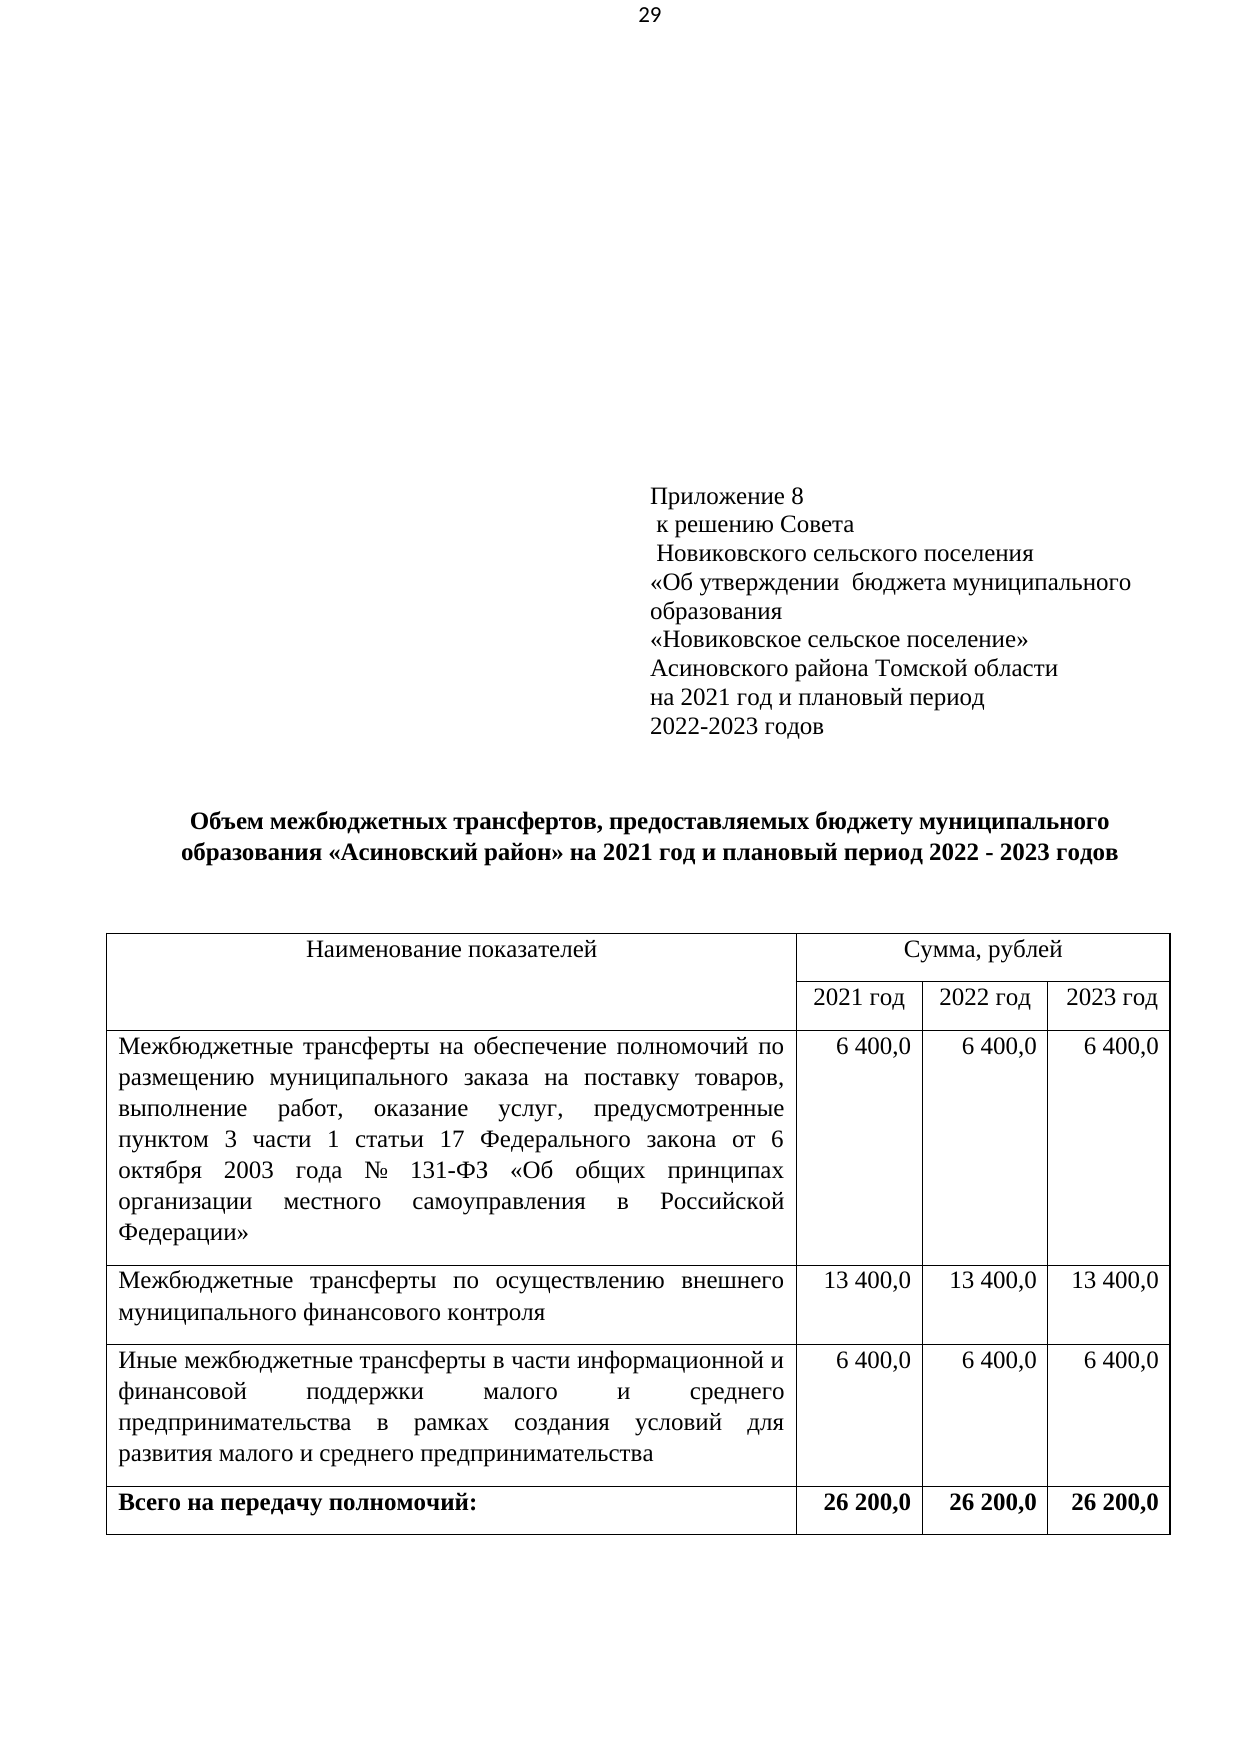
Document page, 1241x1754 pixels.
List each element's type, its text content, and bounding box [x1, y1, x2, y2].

text на 2021 год и плановый период [650, 682, 1181, 711]
table_cell 6 400,0 [1048, 1031, 1169, 1264]
text Приложение 8 [650, 481, 1181, 509]
table_cell 26 200,0 [1048, 1487, 1169, 1534]
table_cell 6 400,0 [923, 1031, 1047, 1264]
text к решению Совета [650, 509, 1181, 538]
table_header Наименование показателей [107, 934, 796, 1030]
text Новиковского сельского поселения [650, 538, 1181, 567]
table_cell 2022 год [923, 982, 1047, 1030]
text Асиновского района Томской области [650, 653, 1181, 682]
table_cell Межбюджетные трансферты по осуществлению внешнего муниципального финансового контроля [107, 1266, 796, 1344]
text 2022-2023 годов [650, 711, 1181, 739]
table_cell 6 400,0 [797, 1345, 922, 1486]
table_cell 6 400,0 [797, 1031, 922, 1264]
table_cell 26 200,0 [923, 1487, 1047, 1534]
table_cell 2021 год [797, 982, 922, 1030]
table_cell Иные межбюджетные трансферты в части информационной и финансовой поддержки малого и среднего предпринимательства в рамках создания условий для развития малого и среднего предпринимательства [107, 1345, 796, 1486]
table_cell Межбюджетные трансферты на обеспечение полномочий по размещению муниципального заказа на поставку товаров, выполнение работ, оказание услуг, предусмотренные пунктом 3 части 1 статьи 17 Федерального закона от 6 октября 2003 года № 131-ФЗ «Об общих принципах организации местного самоуправления в Российской Федерации» [107, 1031, 796, 1264]
table_cell 13 400,0 [797, 1266, 922, 1344]
table_cell 6 400,0 [923, 1345, 1047, 1486]
table_header Сумма, рублей [797, 934, 1169, 981]
table_cell 2023 год [1048, 982, 1169, 1030]
table_cell Всего на передачу полномочий: [107, 1487, 796, 1534]
table_cell 13 400,0 [1048, 1266, 1169, 1344]
text «Об утверждении бюджета муниципального образования [650, 567, 1181, 624]
table_cell 26 200,0 [797, 1487, 922, 1534]
text Объем межбюджетных трансфертов, предоставляемых бюджету муниципального образования «Асиновский район» на 2021 год и плановый период 2022 - 2023 годов [118, 806, 1181, 866]
table_cell 13 400,0 [923, 1266, 1047, 1344]
text «Новиковское сельское поселение» [650, 624, 1181, 653]
table_cell 6 400,0 [1048, 1345, 1169, 1486]
